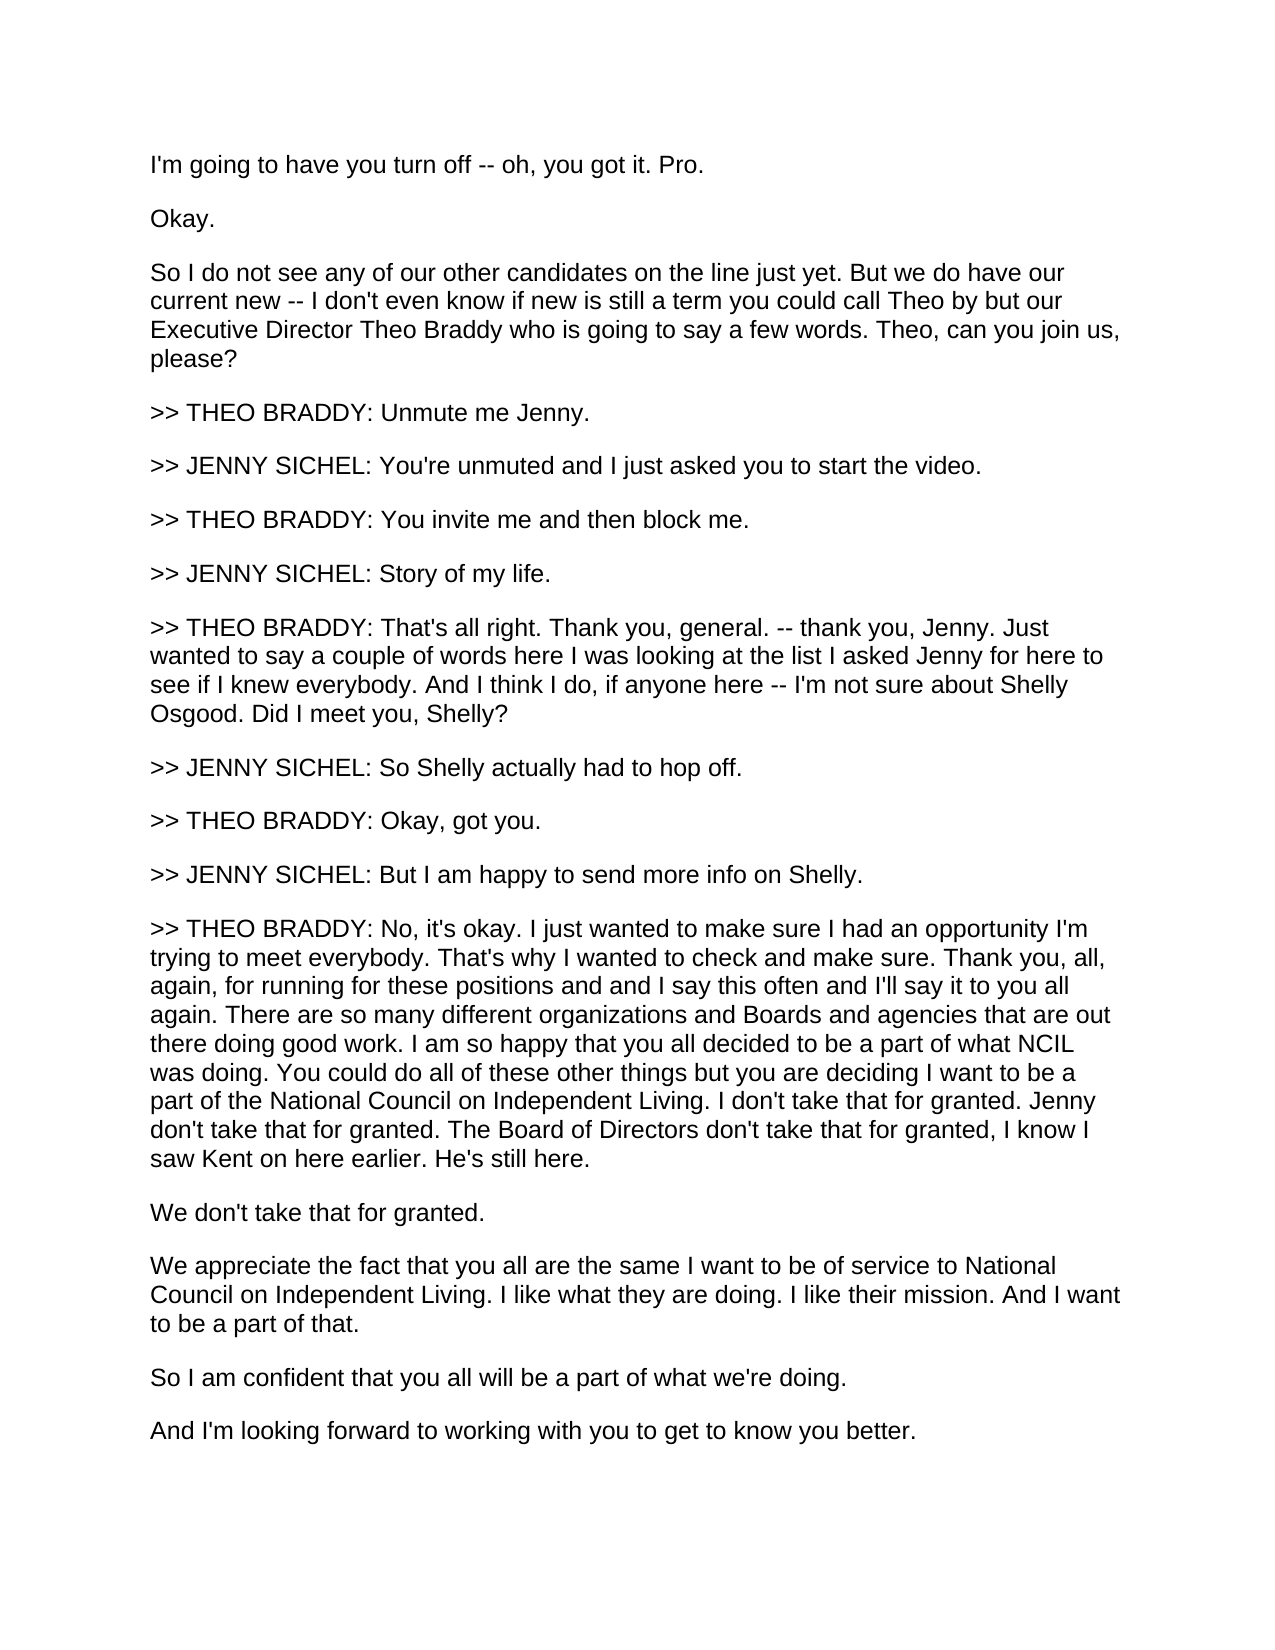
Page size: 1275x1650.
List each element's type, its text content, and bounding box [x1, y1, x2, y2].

text We appreciate the fact that you all are the same I want to be of service to National Council on Independent Living. I like what they are doing. I like their mission. And I want to be a part of that. [150, 1251, 1125, 1337]
text >> THEO BRADDY: Unmute me Jenny. [150, 397, 1125, 426]
text >> JENNY SICHEL: So Shelly actually had to hop off. [150, 752, 1125, 781]
text Okay. [150, 204, 1125, 232]
text >> THEO BRADDY: You invite me and then block me. [150, 505, 1125, 534]
text >> THEO BRADDY: No, it's okay. I just wanted to make sure I had an opportunity I'm trying to meet everybody. That's why I wanted to check and make sure. Thank you, all, again, for running for these positions and and I say this often and I'll say it to you all again. There are so many different organizations and Boards and agencies that are out there doing good work. I am so happy that you all decided to be a part of what NCIL was doing. You could do all of these other things but you are deciding I want to be a part of the National Council on Independent Living. I don't take that for granted. Jenny don't take that for granted. The Board of Directors don't take that for granted, I know I saw Kent on here earlier. He's still here. [150, 914, 1125, 1172]
text >> THEO BRADDY: That's all right. Thank you, general. -- thank you, Jenny. Just wanted to say a couple of words here I was looking at the list I asked Jenny for here to see if I knew everybody. And I think I do, if anyone here -- I'm not sure about Shelly Osgood. Did I meet you, Shelly? [150, 612, 1125, 727]
text >> JENNY SICHEL: You're unmuted and I just asked you to start the video. [150, 451, 1125, 480]
text We don't take that for granted. [150, 1197, 1125, 1226]
text I'm going to have you turn off -- oh, you got it. Pro. [150, 150, 1125, 179]
text So I do not see any of our other candidates on the line just yet. But we do have our current new -- I don't even know if new is still a term you could call Theo by but our Executive Director Theo Braddy who is going to say a few words. Theo, can you join us, please? [150, 257, 1125, 372]
text >> JENNY SICHEL: Story of my life. [150, 559, 1125, 587]
text >> JENNY SICHEL: But I am happy to send more info on Shelly. [150, 860, 1125, 889]
text >> THEO BRADDY: Okay, got you. [150, 806, 1125, 835]
text And I'm looking forward to working with you to get to know you better. [150, 1416, 1125, 1445]
text So I am confident that you all will be a part of what we're doing. [150, 1362, 1125, 1391]
